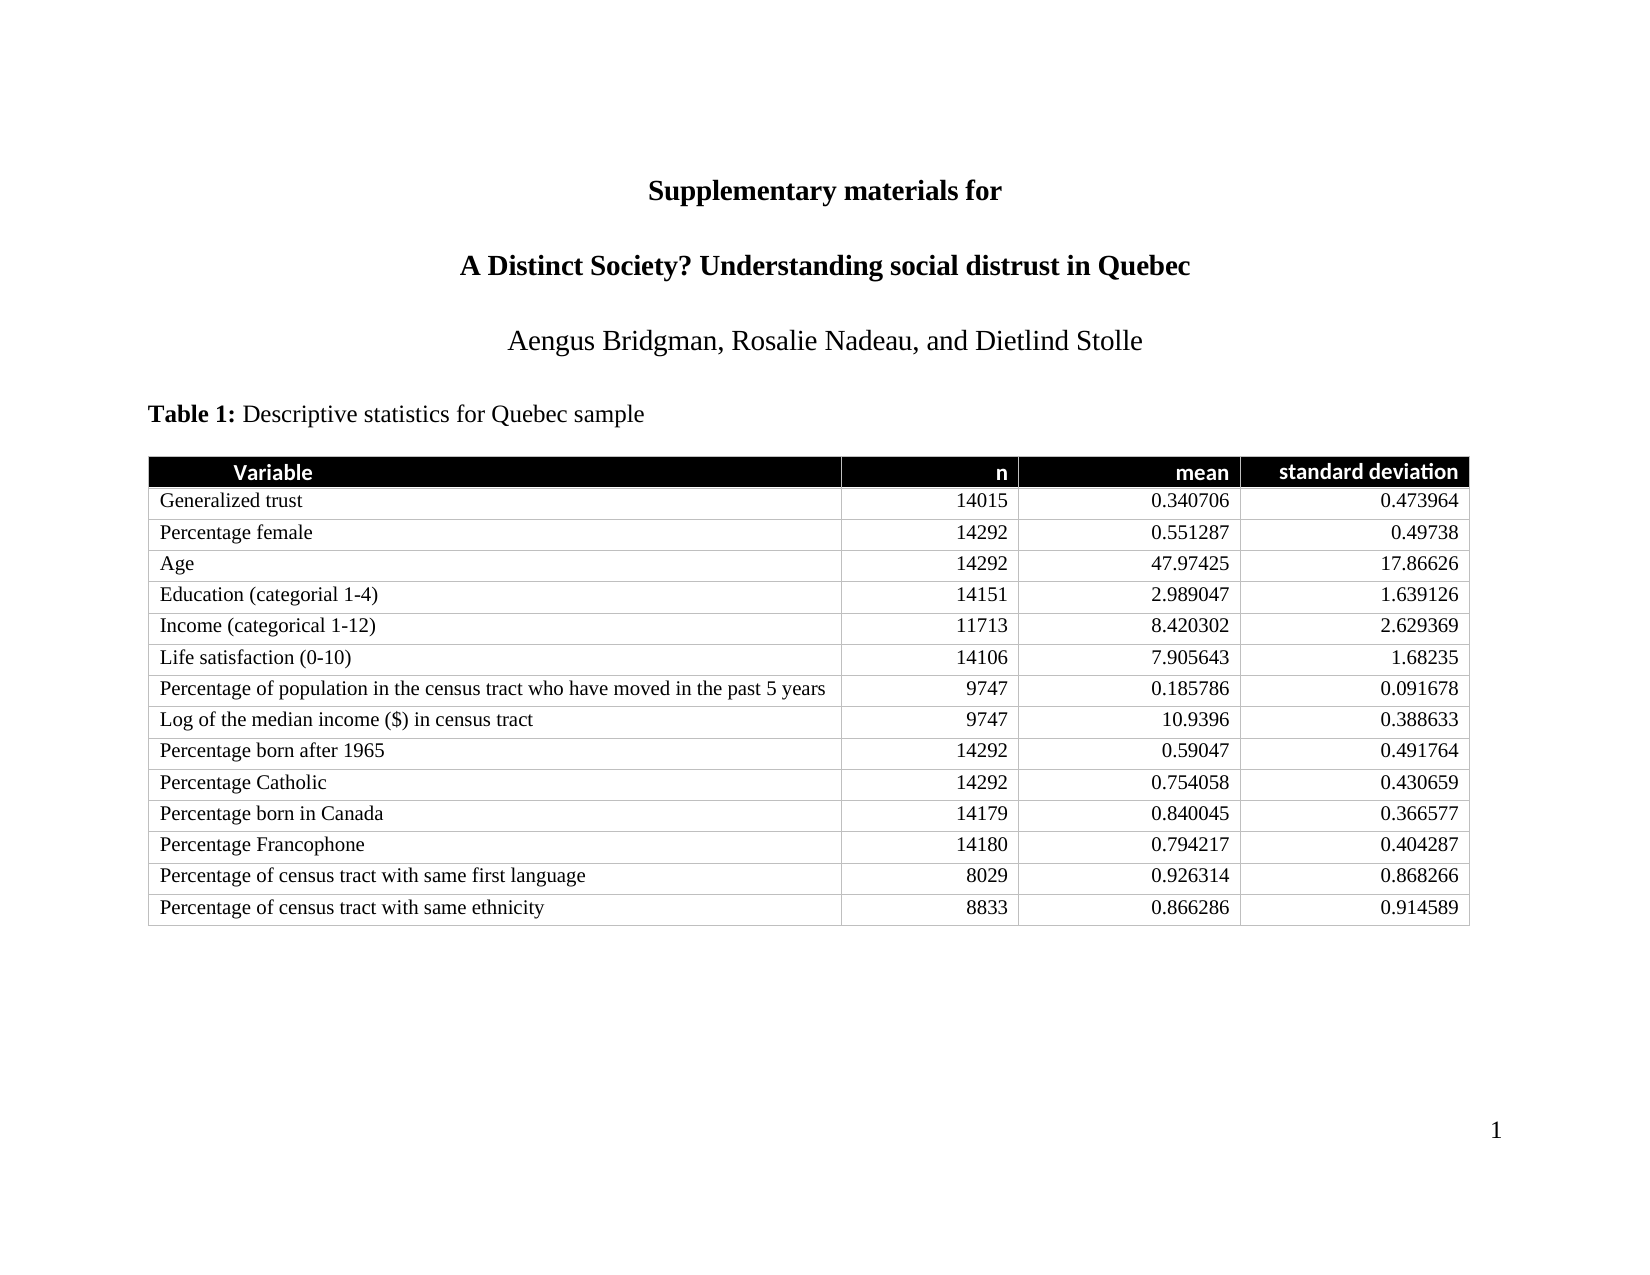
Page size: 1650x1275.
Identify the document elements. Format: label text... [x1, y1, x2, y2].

table_cell Log of the median income ($) in census tract [149, 707, 841, 737]
table_cell Percentage female [149, 520, 841, 550]
table_cell 2.629369 [1241, 614, 1469, 644]
table_cell 14151 [842, 582, 1018, 612]
table_cell 0.754058 [1019, 770, 1240, 800]
table_cell 14015 [842, 489, 1018, 519]
table_cell 0.868266 [1241, 864, 1469, 894]
table_header mean [1019, 457, 1240, 487]
table_cell 0.473964 [1241, 489, 1469, 519]
subtitle Aengus Bridgman, Rosalie Nadeau, and Dietlind Stolle [148, 323, 1502, 357]
table_cell 0.404287 [1241, 832, 1469, 862]
table_cell 47.97425 [1019, 551, 1240, 581]
table_cell 0.59047 [1019, 739, 1240, 769]
table_cell 14106 [842, 645, 1018, 675]
table_cell 0.091678 [1241, 676, 1469, 706]
table_cell 10.9396 [1019, 707, 1240, 737]
table_cell Percentage Francophone [149, 832, 841, 862]
table_cell Generalized trust [149, 489, 841, 519]
table_cell 0.430659 [1241, 770, 1469, 800]
table_cell 0.914589 [1241, 895, 1469, 925]
table_cell 0.840045 [1019, 801, 1240, 831]
table_cell Percentage Catholic [149, 770, 841, 800]
table_cell Income (categorical 1-12) [149, 614, 841, 644]
table_cell 0.866286 [1019, 895, 1240, 925]
table_cell Education (categorial 1-4) [149, 582, 841, 612]
table_cell 0.491764 [1241, 739, 1469, 769]
table_header standard deviation [1241, 457, 1469, 487]
table_cell 0.926314 [1019, 864, 1240, 894]
subtitle A Distinct Society? Understanding social distrust in Quebec [148, 248, 1502, 282]
table_cell 0.185786 [1019, 676, 1240, 706]
table_cell 9747 [842, 676, 1018, 706]
table_cell 7.905643 [1019, 645, 1240, 675]
table_cell Percentage of population in the census tract who have moved in the past 5 years [149, 676, 841, 706]
table_cell 0.388633 [1241, 707, 1469, 737]
text Table 1: Descriptive statistics for Quebec sample [148, 399, 1502, 427]
table_cell 14292 [842, 770, 1018, 800]
table_cell 14179 [842, 801, 1018, 831]
table_cell 14292 [842, 551, 1018, 581]
table_cell Life satisfaction (0-10) [149, 645, 841, 675]
table_cell Percentage born in Canada [149, 801, 841, 831]
table_cell 1.639126 [1241, 582, 1469, 612]
table_cell 14292 [842, 520, 1018, 550]
table_cell Percentage of census tract with same first language [149, 864, 841, 894]
table_header n [842, 457, 1018, 487]
table_cell 0.794217 [1019, 832, 1240, 862]
table_cell 0.49738 [1241, 520, 1469, 550]
table_cell 9747 [842, 707, 1018, 737]
table_cell 2.989047 [1019, 582, 1240, 612]
table_cell 14180 [842, 832, 1018, 862]
table_cell Age [149, 551, 841, 581]
table_cell 11713 [842, 614, 1018, 644]
table_cell 1.68235 [1241, 645, 1469, 675]
table_cell 0.366577 [1241, 801, 1469, 831]
table_cell 0.551287 [1019, 520, 1240, 550]
table_cell 8833 [842, 895, 1018, 925]
table_cell 17.86626 [1241, 551, 1469, 581]
table_cell 8029 [842, 864, 1018, 894]
table_cell 0.340706 [1019, 489, 1240, 519]
table_cell 14292 [842, 739, 1018, 769]
table_cell 8.420302 [1019, 614, 1240, 644]
table_header Variable [149, 457, 841, 487]
table_cell Percentage of census tract with same ethnicity [149, 895, 841, 925]
subtitle Supplementary materials for [148, 173, 1502, 206]
table_cell Percentage born after 1965 [149, 739, 841, 769]
